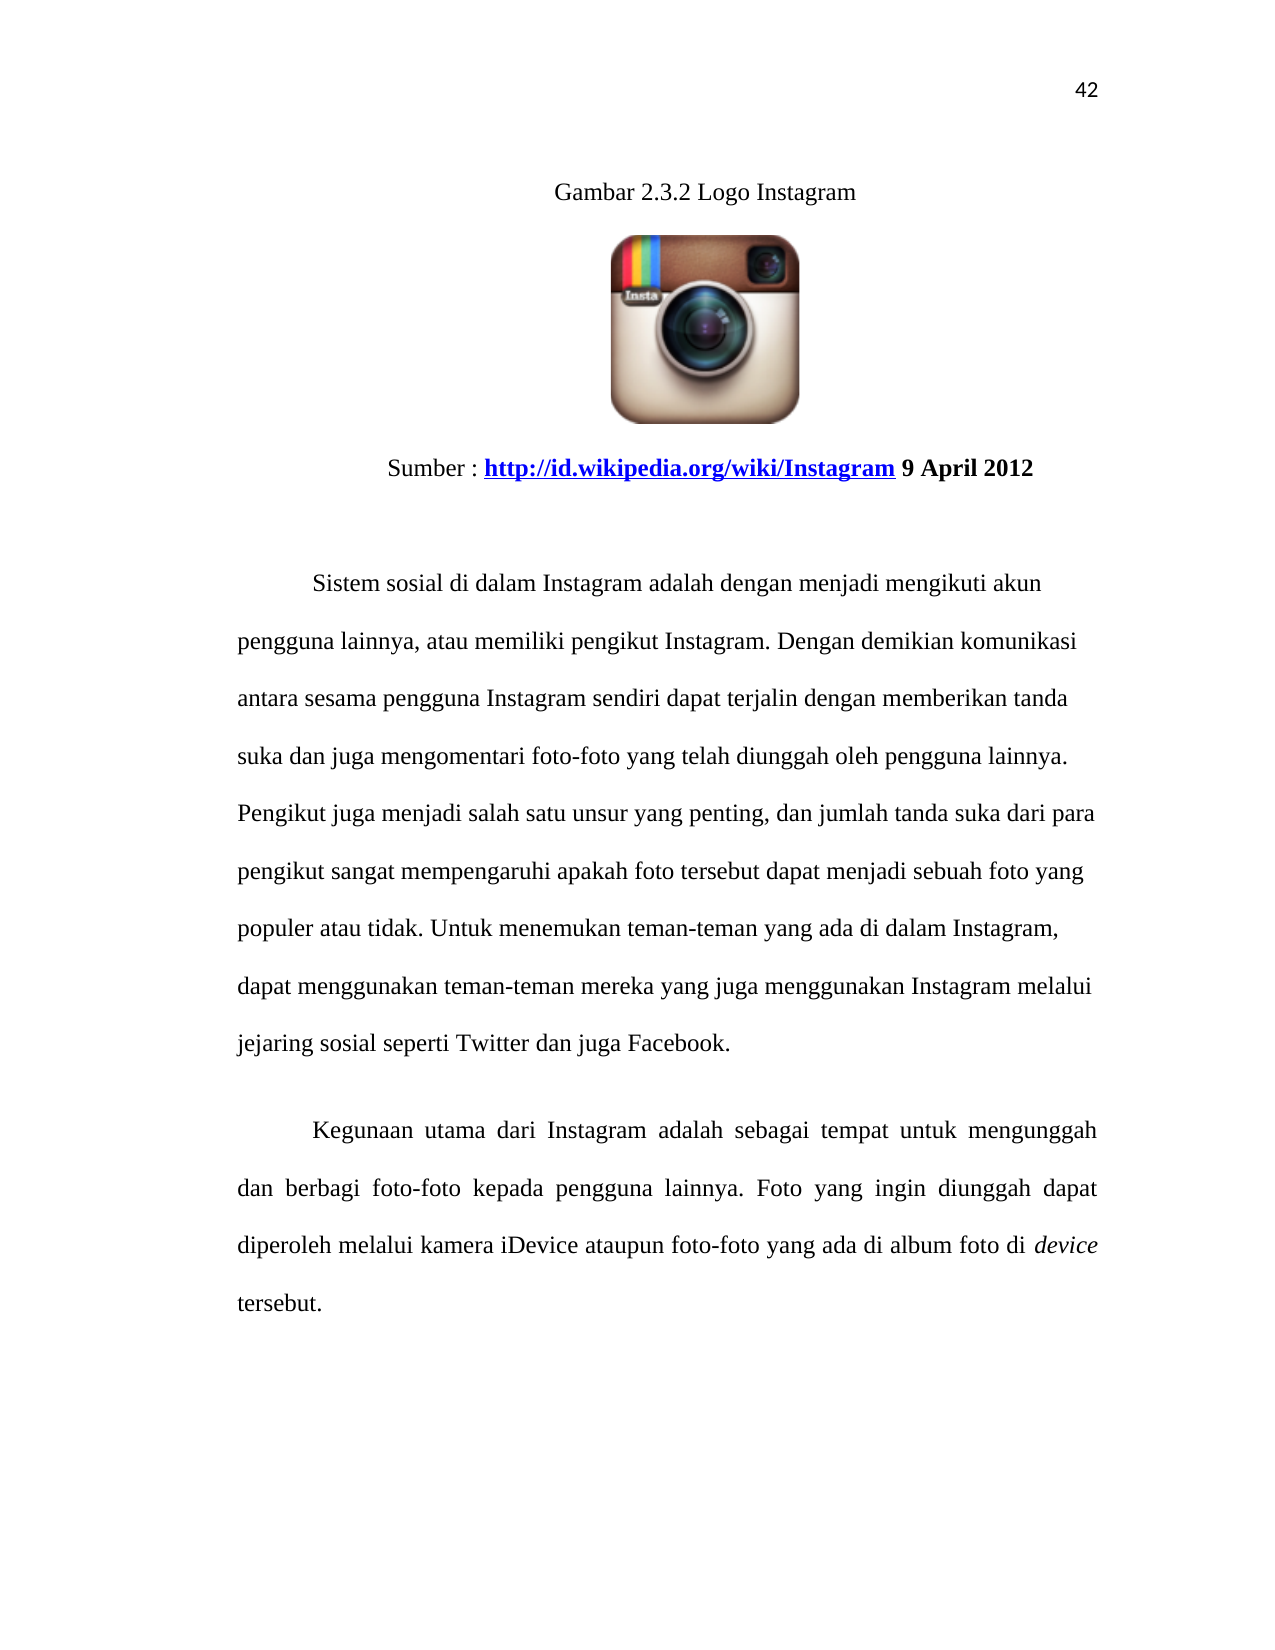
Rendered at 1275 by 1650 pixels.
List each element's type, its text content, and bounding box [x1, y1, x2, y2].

text Gambar 2.3.2 Logo Instagram [237, 177, 1098, 206]
text Kegunaan utama dari Instagram adalah sebagai tempat untuk mengunggah dan berbagi foto-foto kepada pengguna lainnya. Foto yang ingin diunggah dapat diperoleh melalui kamera iDevice ataupun foto-foto yang ada di album foto di device tersebut. [237, 1115, 1098, 1316]
picture [610, 235, 800, 424]
text Sistem sosial di dalam Instagram adalah dengan menjadi mengikuti akun pengguna lainnya, atau memiliki pengikut Instagram. Dengan demikian komunikasi antara sesama pengguna Instagram sendiri dapat terjalin dengan memberikan tanda suka dan juga mengomentari foto-foto yang telah diunggah oleh pengguna lainnya. Pengikut juga menjadi salah satu unsur yang penting, dan jumlah tanda suka dari para pengikut sangat mempengaruhi apakah foto tersebut dapat menjadi sebuah foto yang populer atau tidak. Untuk menemukan teman-teman yang ada di dalam Instagram, dapat menggunakan teman-teman mereka yang juga menggunakan Instagram melalui jejaring sosial seperti Twitter dan juga Facebook. [237, 568, 1098, 1057]
text Sumber : http://id.wikipedia.org/wiki/Instagram 9 April 2012 [312, 453, 1098, 481]
